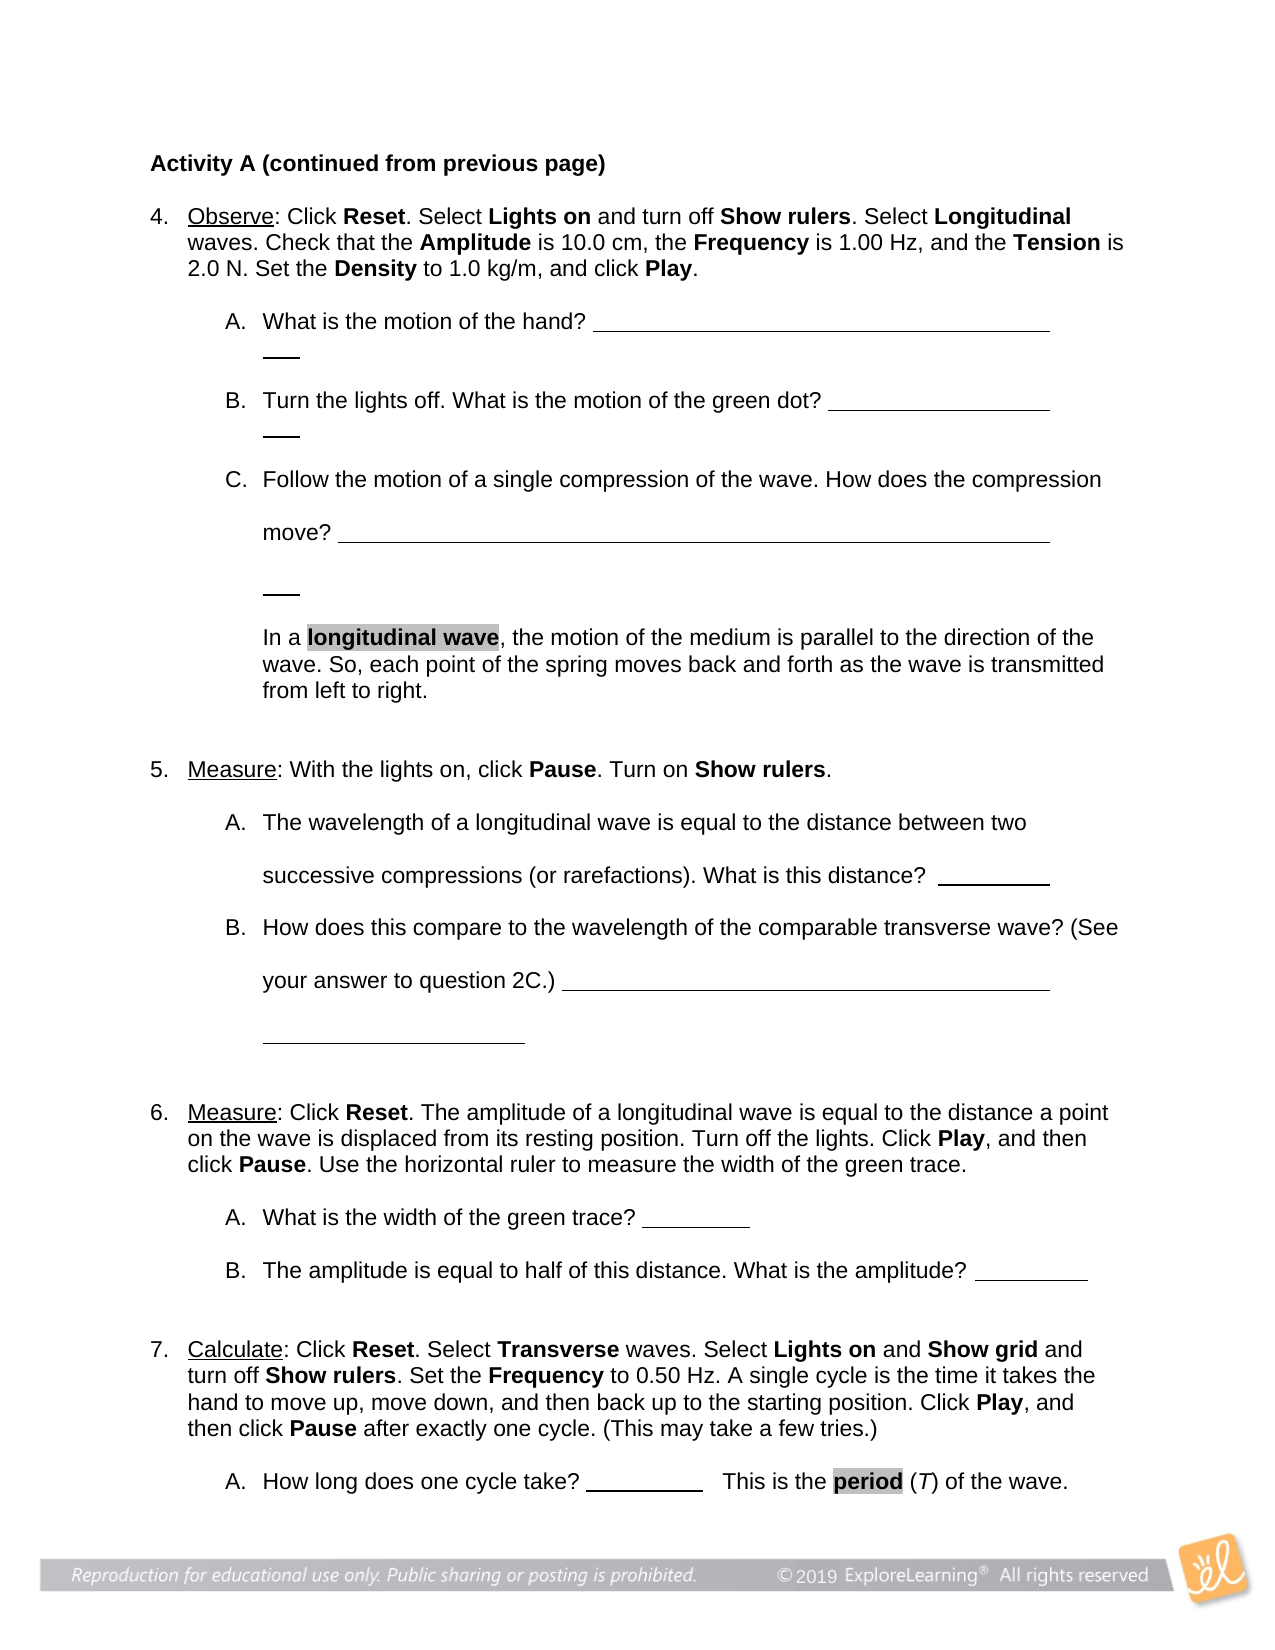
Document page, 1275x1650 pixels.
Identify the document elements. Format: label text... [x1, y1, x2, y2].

picture [0, 1518, 1275, 1637]
list How long does one cycle take? This is the period (T) of the wave. [225, 1468, 833, 1494]
list Turn the lights off. What is the motion of the green dot? [225, 387, 1125, 440]
list Follow the motion of a single compression of the wave. How does the compression move? [225, 466, 1125, 598]
list Observe: Click Reset. Select Lights on and turn off Show rulers. Select Longitudinal waves. Check that the Amplitude is 10.0 cm, the Frequency is 1.00 Hz, and the Tension is 2.0 N. Set the Density to 1.0 kg/m, and click Play. [150, 203, 1125, 282]
list Measure: Click Reset. The amplitude of a longitudinal wave is equal to the distance a point on the wave is displaced from its resting position. Turn off the lights. Click Play, and then click Pause. Use the horizontal ruler to measure the width of the green trace. [150, 1099, 1125, 1178]
text In a longitudinal wave, the motion of the medium is parallel to the direction of the wave. So, each point of the spring moves back and forth as the wave is transmitted from left to right. [262, 624, 1125, 703]
list The amplitude is equal to half of this distance. What is the amplitude? [225, 1257, 1125, 1283]
list How long does one cycle take? This is the period (T) of the wave. [903, 1468, 1125, 1494]
list Measure: With the lights on, click Pause. Turn on Show rulers. [150, 756, 1125, 782]
list How does this compare to the wavelength of the comparable transverse wave? (See your answer to question 2C.) [225, 914, 1125, 1046]
list What is the motion of the hand? [225, 308, 1125, 361]
list Calculate: Click Reset. Select Transverse waves. Select Lights on and Show grid and turn off Show rulers. Set the Frequency to 0.50 Hz. A single cycle is the time it takes the hand to move up, move down, and then back up to the starting position. Click Play, and then click Pause after exactly one cycle. (This may take a few tries.) [150, 1336, 1125, 1441]
list What is the width of the green trace? [225, 1204, 1125, 1231]
text (Activity A continued on next page)Activity A (continued from previous page) [150, 150, 1125, 176]
list The wavelength of a longitudinal wave is equal to the distance between two successive compressions (or rarefactions). What is this distance? [225, 809, 1125, 888]
